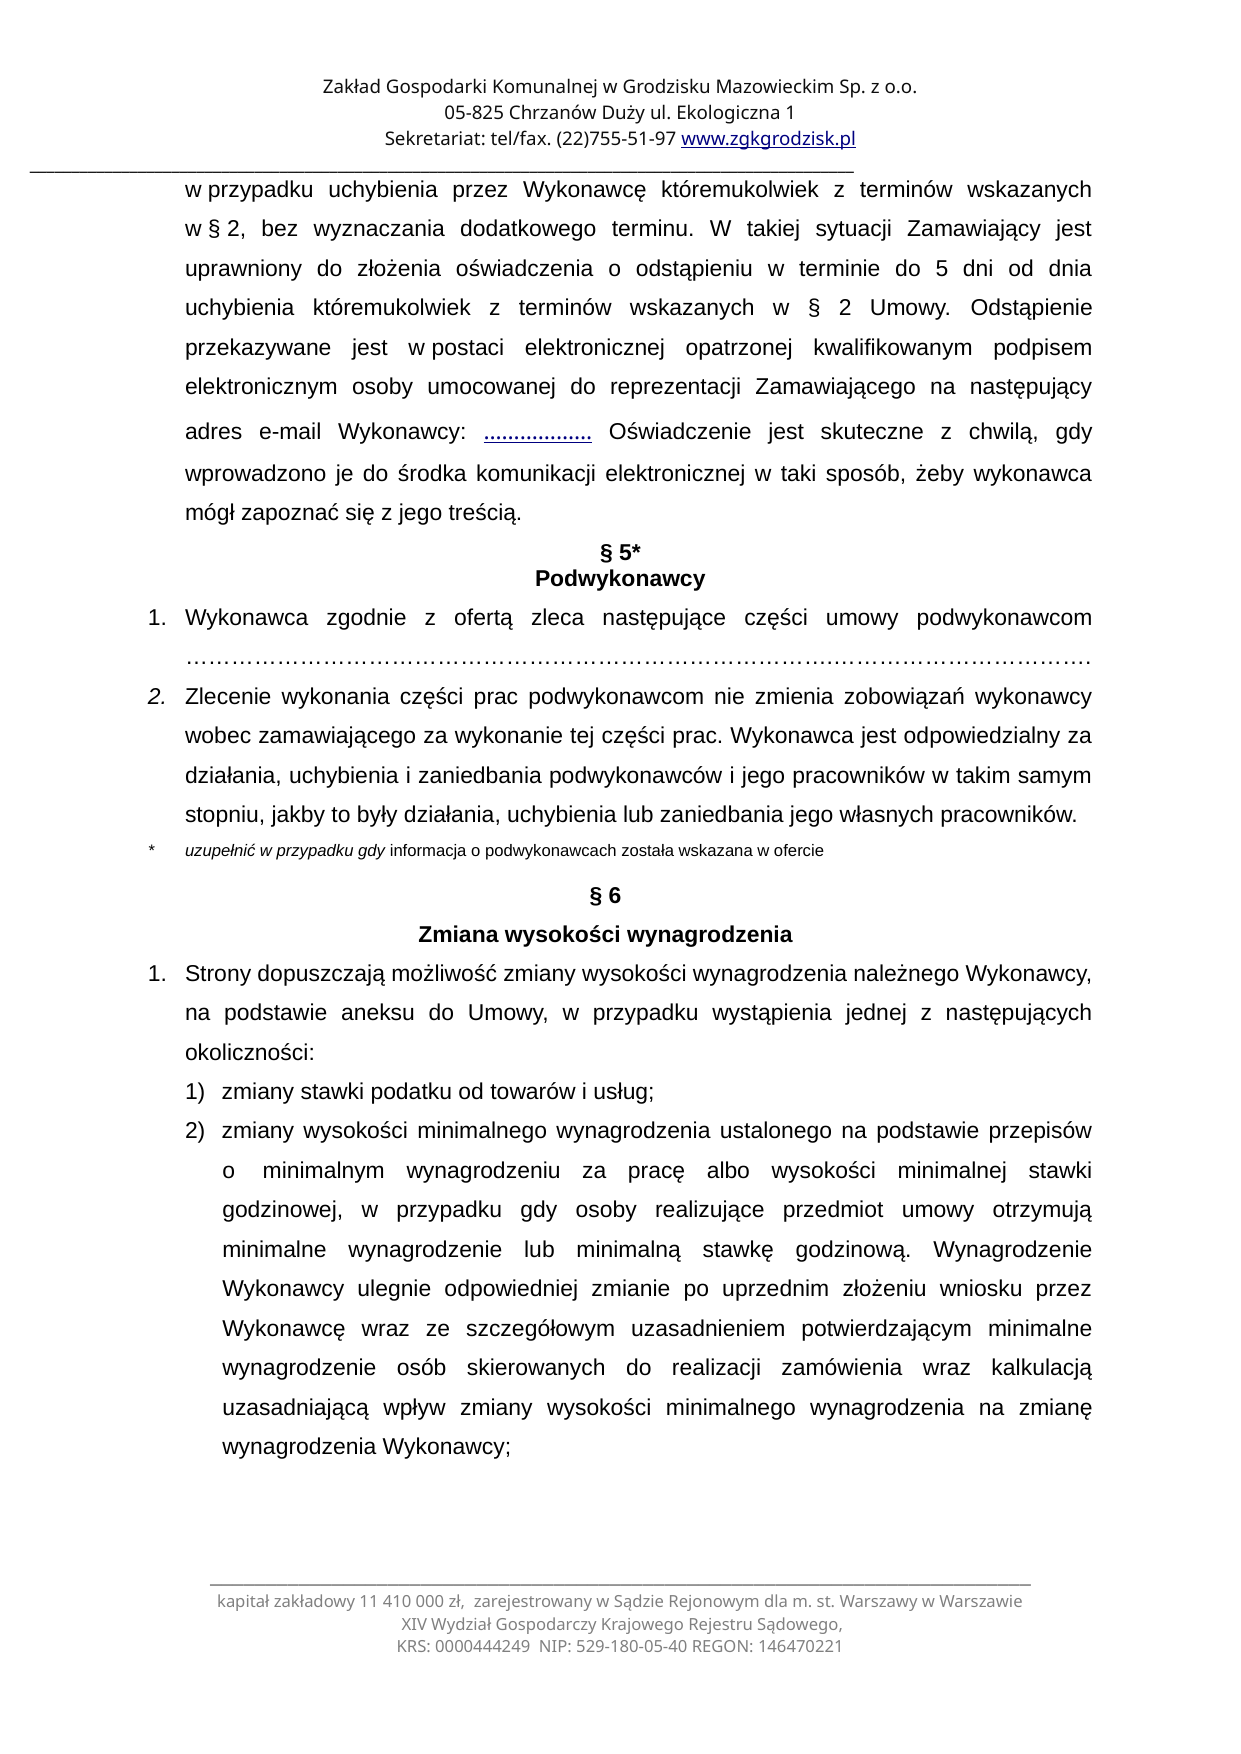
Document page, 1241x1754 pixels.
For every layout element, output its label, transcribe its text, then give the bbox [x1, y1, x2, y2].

list zmiany stawki podatku od towarów i usług; [185, 1078, 1093, 1104]
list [148, 176, 1093, 525]
text Podwykonawcy [148, 565, 1093, 591]
list Wykonawca zgodnie z ofertą zleca następujące części umowy podwykonawcom ………………………………………………………………………….……………………………. [148, 604, 1093, 669]
list Strony dopuszczają możliwość zmiany wysokości wynagrodzenia należnego Wykonawcy, na podstawie aneksu do Umowy, w przypadku wystąpienia jednej z następujących okoliczności: [148, 959, 1093, 1065]
list zmiany wysokości minimalnego wynagrodzenia ustalonego na podstawie przepisów o minimalnym wynagrodzeniu za pracę albo wysokości minimalnej stawki godzinowej, w przypadku gdy osoby realizujące przedmiot umowy otrzymują minimalne wynagrodzenie lub minimalną stawkę godzinową. Wynagrodzenie Wykonawcy ulegnie odpowiedniej zmianie po uprzednim złożeniu wniosku przez Wykonawcę wraz ze szczegółowym uzasadnieniem potwierdzającym minimalne wynagrodzenie osób skierowanych do realizacji zamówienia wraz kalkulacją uzasadniającą wpływ zmiany wysokości minimalnego wynagrodzenia na zmianę wynagrodzenia Wykonawcy; [185, 1117, 1093, 1460]
text § 5* [148, 538, 1093, 565]
list Zlecenie wykonania części prac podwykonawcom nie zmienia zobowiązań wykonawcy wobec zamawiającego za wykonanie tej części prac. Wykonawca jest odpowiedzialny za działania, uchybienia i zaniedbania podwykonawców i jego pracowników w takim samym stopniu, jakby to były działania, uchybienia lub zaniedbania jego własnych pracowników. [148, 683, 1093, 827]
text Zmiana wysokości wynagrodzenia [118, 921, 1093, 947]
text * uzupełnić w przypadku gdy informacja o podwykonawcach została wskazana w ofercie [148, 841, 1093, 860]
text § 6 [118, 882, 1093, 908]
